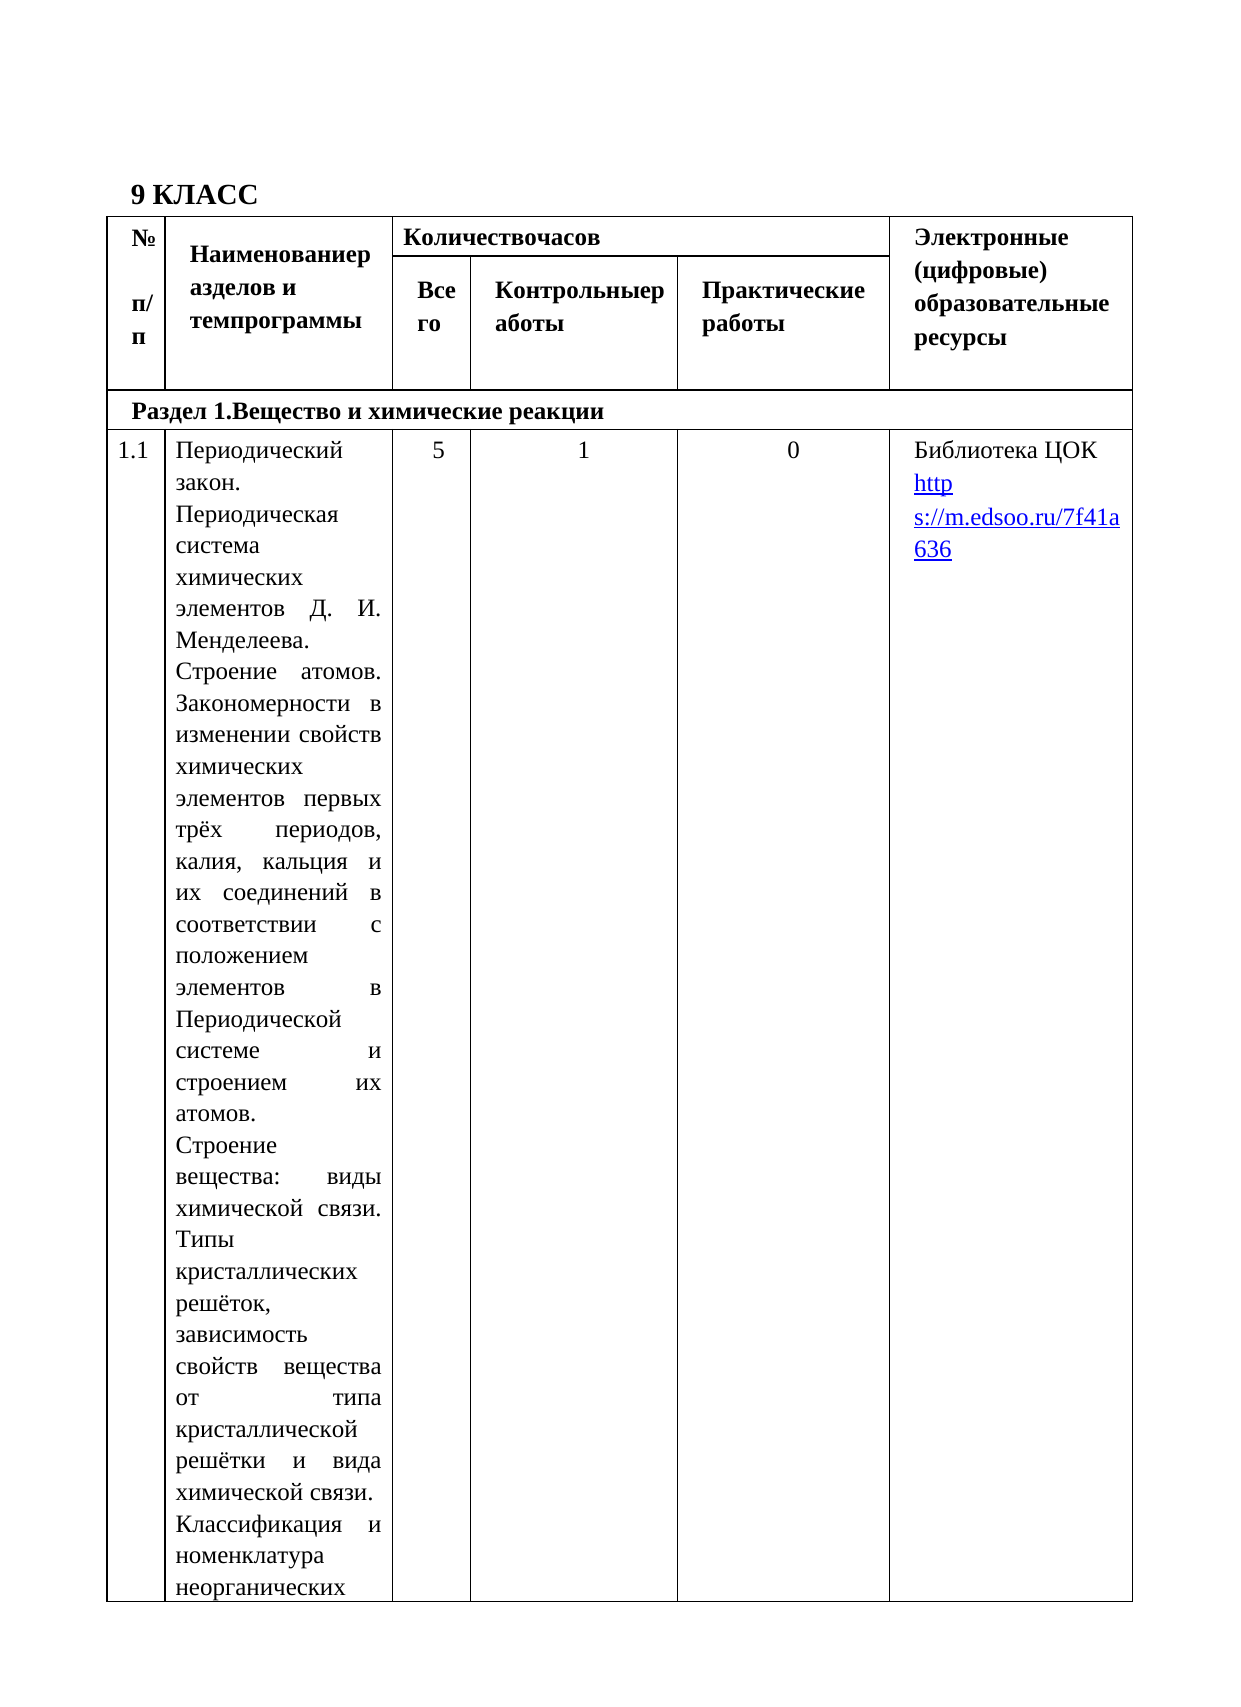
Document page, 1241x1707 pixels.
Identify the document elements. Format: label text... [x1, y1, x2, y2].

table_cell 1.1 [108, 430, 164, 1601]
table_header № п/п [108, 217, 164, 389]
table_cell Раздел 1.Вещество и химические реакции [108, 391, 1132, 429]
table_header Количествочасов [393, 217, 889, 255]
table_header Электронные (цифровые) образовательныересурсы [890, 217, 1132, 389]
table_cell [890, 430, 1132, 1601]
table_cell 0 [678, 430, 889, 1601]
table_cell Контрольныеработы [471, 257, 677, 389]
table_header Наименованиеразделов и темпрограммы [166, 217, 392, 389]
text 9 КЛАСС [131, 177, 1122, 211]
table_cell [166, 430, 392, 1601]
table_cell Всего [393, 257, 470, 389]
table_cell 5 [393, 430, 470, 1601]
table_cell Практическиеработы [678, 257, 889, 389]
table_cell 1 [471, 430, 677, 1601]
